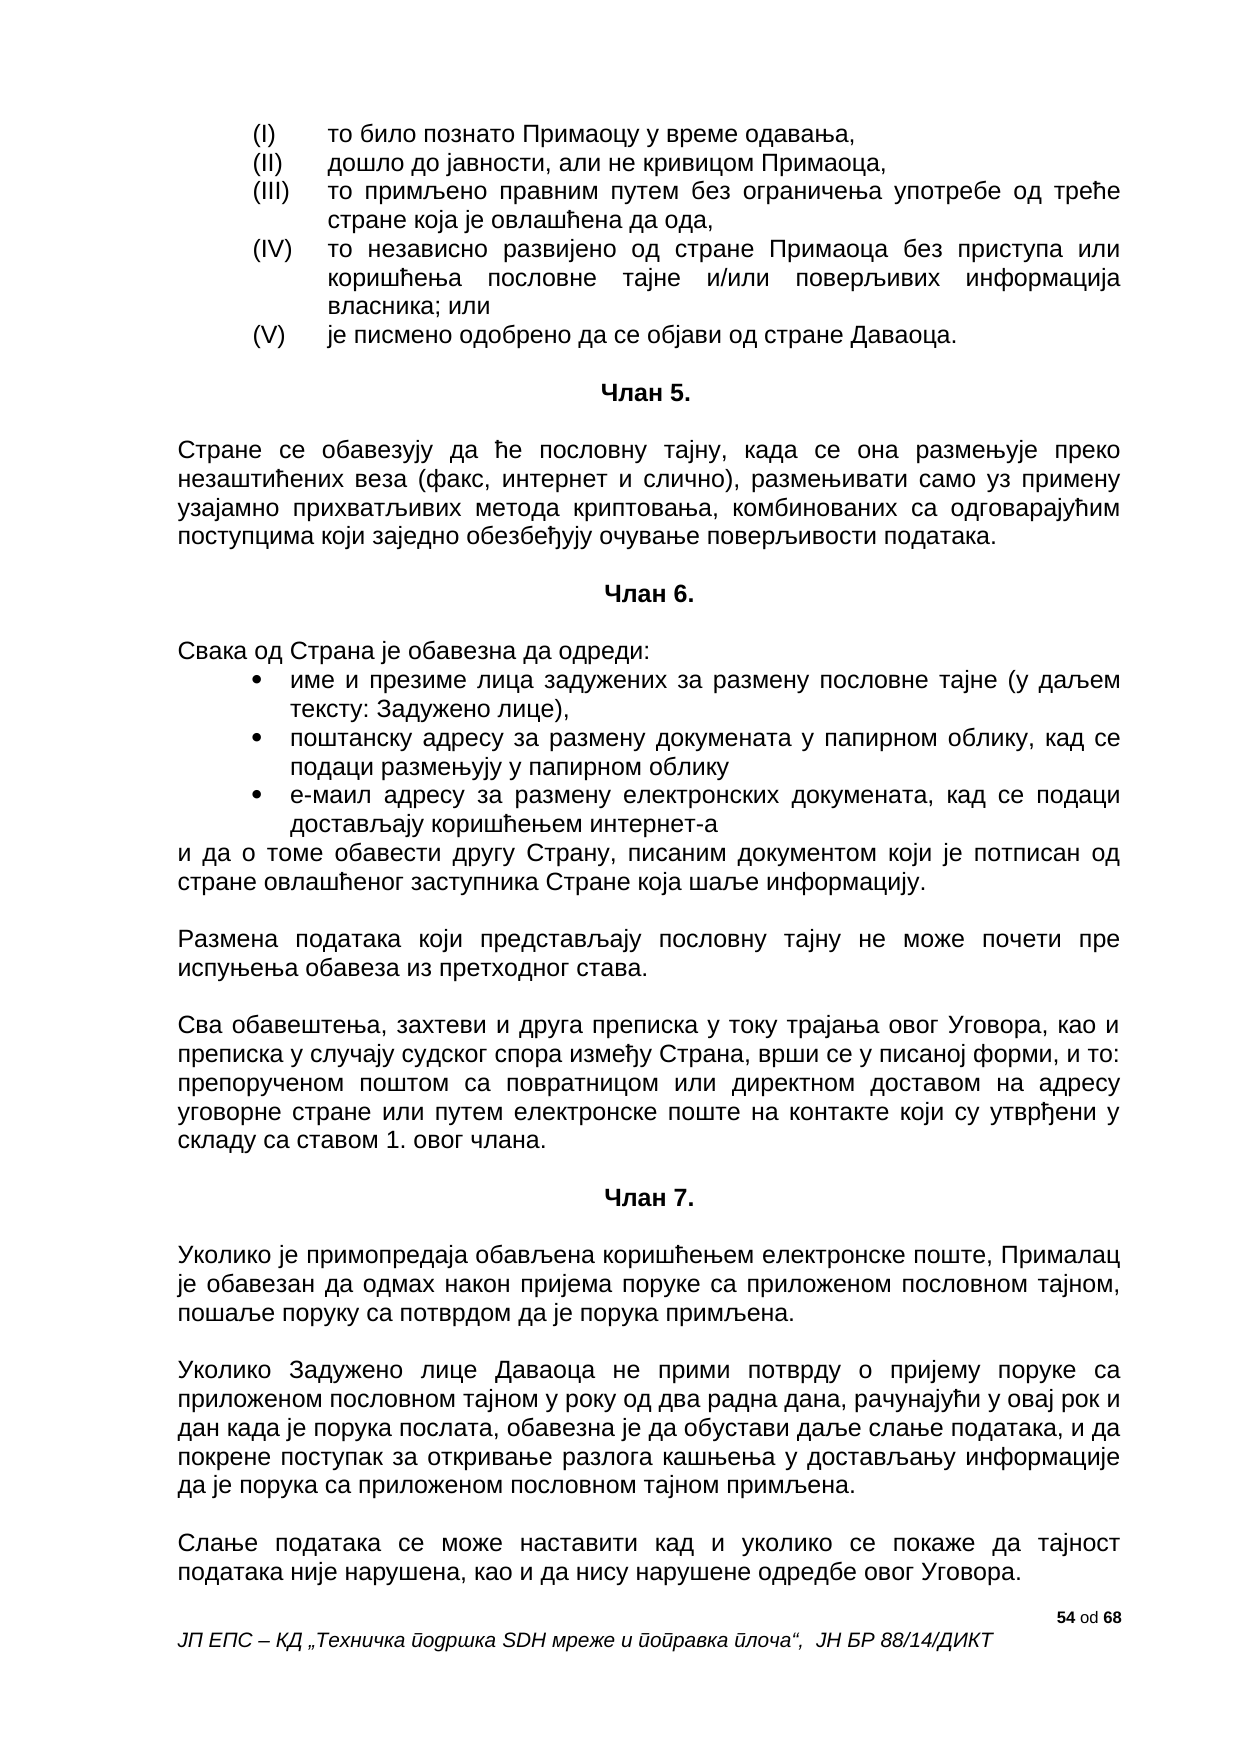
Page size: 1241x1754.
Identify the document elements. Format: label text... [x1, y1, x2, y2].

text и да о томе обавести другу Страну, писаним документом који је потписан од стране овлашћеног заступника Стране која шаље информацију. [177, 838, 1121, 895]
list то примљено правним путем без ограничења употребе од треће стране која је овлашћена да ода, [252, 176, 1121, 234]
list то било познато Примаоцу у време одавања, [252, 119, 1121, 147]
list је писмено одобрено да се објави од стране Даваоца. [252, 320, 1121, 349]
text Члан 7. [177, 1183, 1121, 1212]
text Слање података се може наставити кад и уколико се покаже да тајност података није нарушена, као и да нису нарушене одредбе овог Уговора. [177, 1528, 1121, 1585]
list поштанску адресу за размену докумената у папирном облику, кад се подаци размењују у папирном облику [252, 723, 1121, 780]
list име и презиме лица задужених за размену пословне тајне (у даљем тексту: Задужено лице), [252, 665, 1121, 723]
text Сва обавештења, захтеви и друга преписка у току трајања овог Уговора, као и преписка у случају судског спора између Страна, врши се у писаној форми, и то: препорученом поштом са повратницом или директном доставом на адресу уговорне стране или путем електронске поште на контакте који су утврђени у складу са ставом 1. овог члана. [177, 1010, 1121, 1154]
list е-маил адресу за размену електронских докумената, кад се подаци достављају коришћењем интернет-а [252, 780, 1121, 838]
text Уколико Задужено лице Даваоца не прими потврду о пријему поруке са приложеном пословном тајном у року од два радна дана, рачунајући у овај рок и дан када је порука послата, обавезна је да обустави даље слање података, и да покрене поступак за откривање разлога кашњења у достављању информације да је порука са приложеном пословном тајном примљена. [177, 1355, 1121, 1499]
text Размена података који представљају пословну тајну не може почети пре испуњења обавеза из претходног става. [177, 924, 1121, 982]
text Члан 5. [177, 377, 1114, 406]
text Члан 6. [177, 579, 1121, 607]
text Стране се обавезују да ће пословну тајну, када се она размењује преко незаштићених веза (факс, интернет и слично), размењивати само уз примену узајамно прихватљивих метода криптовања, комбинованих са одговарајућим поступцима који заједно обезбеђују очување поверљивости података. [177, 435, 1121, 550]
text Свака од Страна је обавезна да одреди: [177, 636, 1121, 665]
list то независно развијено од стране Примаоца без приступа или коришћења пословне тајне и/или поверљивих информација власника; или [252, 234, 1121, 320]
text Уколико је примопредаја обављена коришћењем електронске поште, Прималац је обавезан да одмах након пријема поруке са приложеном пословном тајном, пошаље поруку са потврдом да је порука примљена. [177, 1240, 1121, 1327]
list дошло до јавности, али не кривицом Примаоца, [252, 147, 1121, 176]
